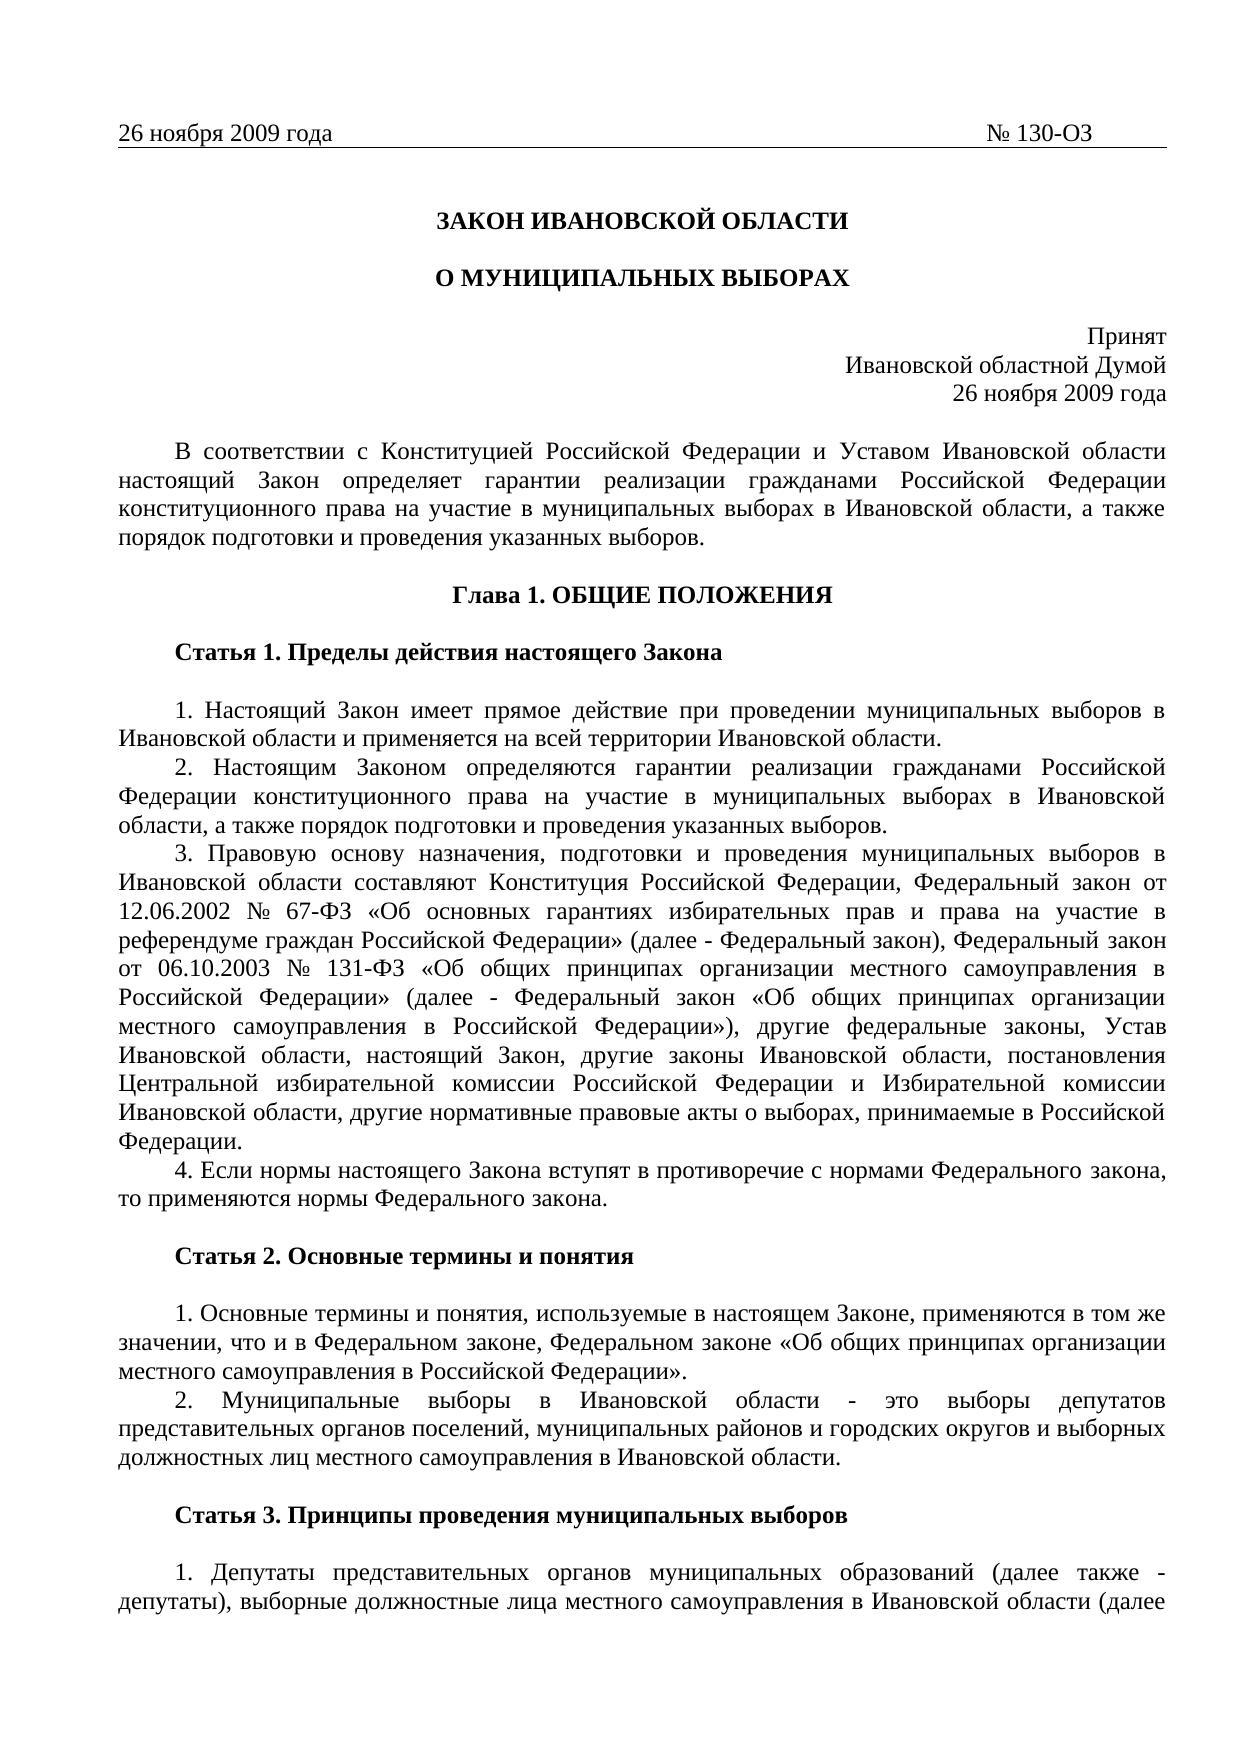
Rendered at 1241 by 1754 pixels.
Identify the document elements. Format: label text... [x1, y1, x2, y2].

text 4. Если нормы настоящего Закона вступят в противоречие с нормами Федерального закона, то применяются нормы Федерального закона. [118, 1155, 1167, 1212]
table_header 26 ноября 2009 года [118, 118, 605, 147]
text 26 ноября 2009 года [118, 378, 1167, 407]
text В соответствии с Конституцией Российской Федерации и Уставом Ивановской области настоящий Закон определяет гарантии реализации гражданами Российской Федерации конституционного права на участие в муниципальных выборах в Ивановской области, а также порядок подготовки и проведения указанных выборов. [118, 436, 1167, 551]
text Статья 2. Основные термины и понятия [118, 1241, 1167, 1270]
text Статья 1. Пределы действия настоящего Закона [118, 637, 1167, 666]
table_header № 130-ОЗ [605, 118, 1092, 147]
text Статья 3. Принципы проведения муниципальных выборов [118, 1500, 1167, 1528]
text 1. Основные термины и понятия, используемые в настоящем Законе, применяются в том же значении, что и в Федеральном законе, Федеральном законе «Об общих принципах организации местного самоуправления в Российской Федерации». [118, 1298, 1167, 1385]
text Принят [118, 321, 1167, 350]
title Глава 1. ОБЩИЕ ПОЛОЖЕНИЯ [118, 580, 1167, 608]
title О МУНИЦИПАЛЬНЫХ ВЫБОРАХ [118, 263, 1167, 292]
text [118, 1557, 1167, 1615]
text 1. Настоящий Закон имеет прямое действие при проведении муниципальных выборов в Ивановской области и применяется на всей территории Ивановской области. [118, 695, 1167, 752]
text Ивановской областной Думой [118, 350, 1167, 378]
title ЗАКОН ИВАНОВСКОЙ ОБЛАСТИ [118, 206, 1167, 235]
text 3. Правовую основу назначения, подготовки и проведения муниципальных выборов в Ивановской области составляют Конституция Российской Федерации, Федеральный закон от 12.06.2002 № 67-ФЗ «Об основных гарантиях избирательных прав и права на участие в референдуме граждан Российской Федерации» (далее - Федеральный закон), Федеральный закон от 06.10.2003 № 131-ФЗ «Об общих принципах организации местного самоуправления в Российской Федерации» (далее - Федеральный закон «Об общих принципах организации местного самоуправления в Российской Федерации»), другие федеральные законы, Устав Ивановской области, настоящий Закон, другие законы Ивановской области, постановления Центральной избирательной комиссии Российской Федерации и Избирательной комиссии Ивановской области, другие нормативные правовые акты о выборах, принимаемые в Российской Федерации. [118, 838, 1167, 1155]
text 2. Муниципальные выборы в Ивановской области - это выборы депутатов представительных органов поселений, муниципальных районов и городских округов и выборных должностных лиц местного самоуправления в Ивановской области. [118, 1385, 1167, 1471]
text 2. Настоящим Законом определяются гарантии реализации гражданами Российской Федерации конституционного права на участие в муниципальных выборах в Ивановской области, а также порядок подготовки и проведения указанных выборов. [118, 752, 1167, 838]
